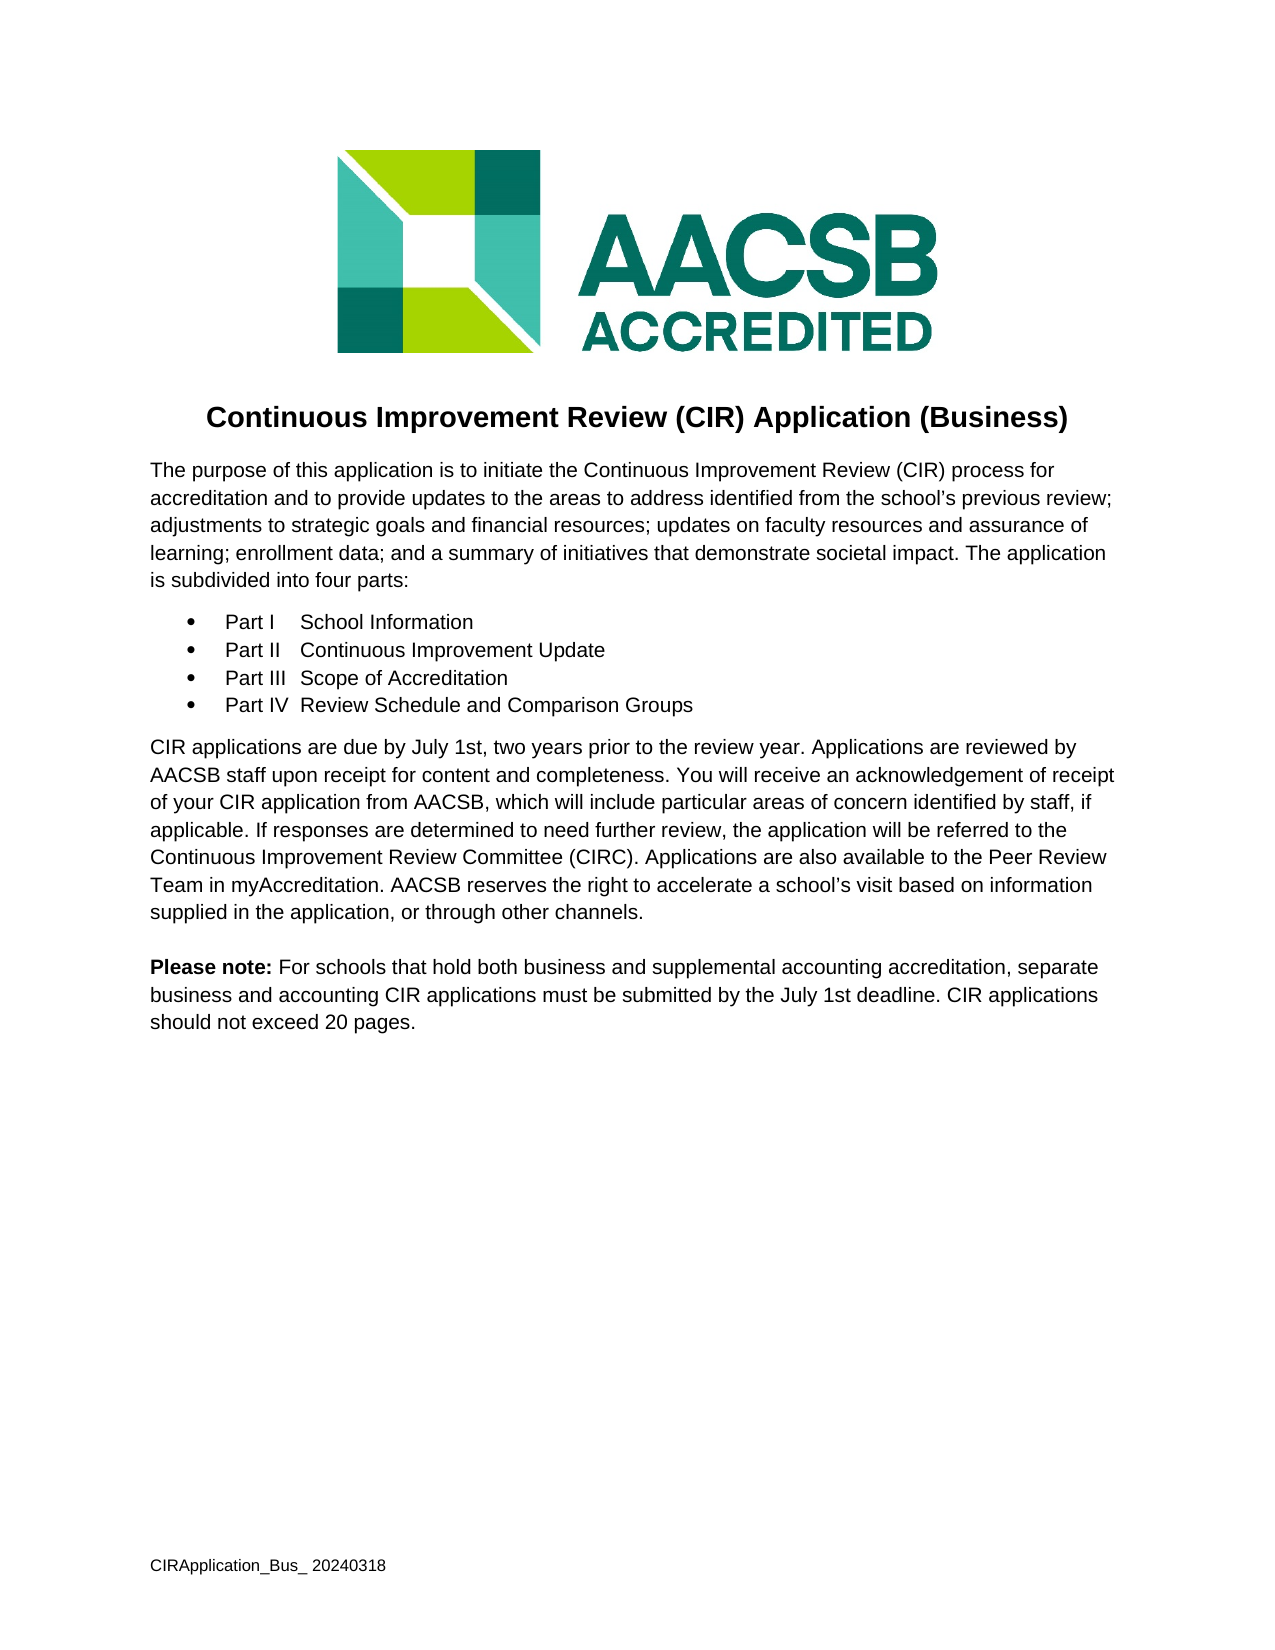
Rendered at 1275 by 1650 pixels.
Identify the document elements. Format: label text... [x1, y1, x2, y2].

text Please note: For schools that hold both business and supplemental accounting accreditation, separate business and accounting CIR applications must be submitted by the July 1st deadline. CIR applications should not exceed 20 pages. [150, 955, 1125, 1034]
list Part II Continuous Improvement Update [187, 638, 1125, 662]
picture [337, 150, 938, 353]
text The purpose of this application is to initiate the Continuous Improvement Review (CIR) process for accreditation and to provide updates to the areas to address identified from the school’s previous review; adjustments to strategic goals and financial resources; updates on faculty resources and assurance of learning; enrollment data; and a summary of initiatives that demonstrate societal impact. The application is subdivided into four parts: [150, 458, 1125, 592]
list Part I School Information [187, 610, 1125, 634]
text Continuous Improvement Review (CIR) Application (Business) [150, 401, 1125, 458]
text CIR applications are due by July 1st, two years prior to the review year. Applications are reviewed by AACSB staff upon receipt for content and completeness. You will receive an acknowledgement of receipt of your CIR application from AACSB, which will include particular areas of concern identified by staff, if applicable. If responses are determined to need further review, the application will be referred to the Continuous Improvement Review Committee (CIRC). Applications are also available to the Peer Review Team in myAccreditation. AACSB reserves the right to accelerate a school’s visit based on information supplied in the application, or through other channels. [150, 735, 1125, 924]
list Part IV Review Schedule and Comparison Groups [187, 693, 1125, 717]
list Part III Scope of Accreditation [187, 665, 1125, 689]
